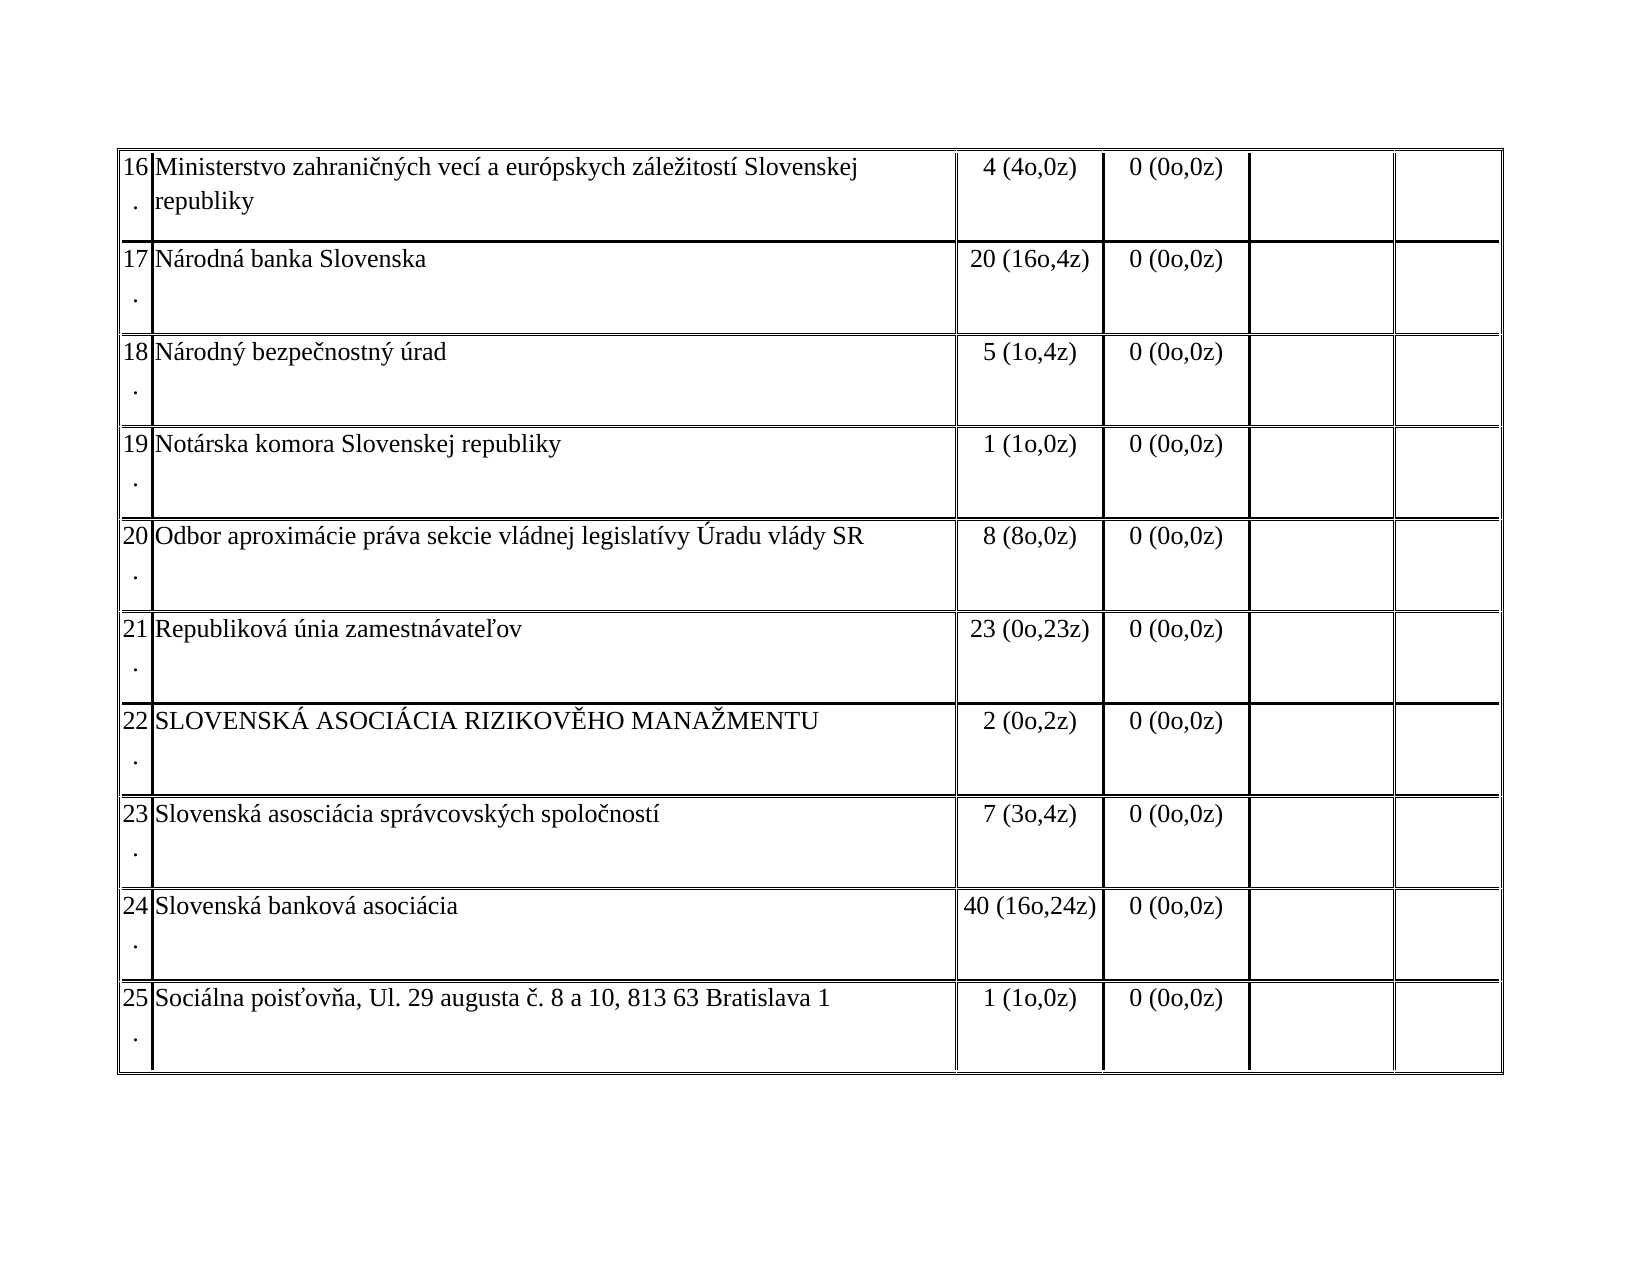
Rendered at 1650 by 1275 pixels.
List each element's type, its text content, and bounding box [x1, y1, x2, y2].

table_cell Ministerstvo zahraničných vecí a európskych záležitostí Slovenskej republiky [152, 151, 957, 240]
table_cell Sociálna poisťovňa, Ul. 29 augusta č. 8 a 10, 813 63 Bratislava 1 [152, 983, 957, 1072]
table_cell 21. [120, 610, 151, 702]
table_cell Republiková únia zamestnávateľov [154, 613, 955, 702]
table_cell 17. [120, 240, 151, 332]
table_cell 20 (16o,4z) [958, 243, 1102, 332]
table_cell Slovenská banková asociácia [154, 890, 955, 979]
table_cell [1251, 428, 1393, 517]
table_cell 1 (1o,0z) [957, 983, 1103, 1072]
table_cell [1395, 425, 1502, 517]
table_cell 0 (0o,0z) [1105, 336, 1248, 425]
table_cell [1251, 798, 1393, 887]
table_cell 0 (0o,0z) [1105, 243, 1248, 332]
table_cell [1396, 517, 1501, 609]
table_cell 8 (8o,0z) [958, 521, 1102, 609]
table_cell [1396, 240, 1501, 332]
table_cell 0 (0o,0z) [1103, 151, 1249, 240]
table_cell 0 (0o,0z) [1105, 705, 1248, 794]
table_cell 0 (0o,0z) [1103, 983, 1249, 1072]
table_cell Národný bezpečnostný úrad [154, 336, 955, 425]
table_cell 2 (0o,2z) [958, 705, 1102, 794]
table_cell 4 (4o,0z) [957, 149, 1103, 240]
table_cell Národná banka Slovenska [154, 243, 955, 332]
table_cell Slovenská asosciácia správcovských spoločností [154, 798, 955, 887]
table_cell 20. [120, 517, 151, 609]
table_cell [1396, 702, 1501, 794]
table_cell 0 (0o,0z) [1105, 428, 1248, 517]
table_cell [1395, 151, 1501, 240]
table_cell 18. [120, 332, 151, 425]
table_cell 7 (3o,4z) [958, 798, 1102, 887]
table_cell Notárska komora Slovenskej republiky [154, 428, 955, 517]
table_cell 22. [120, 702, 151, 794]
table_cell [1396, 332, 1501, 425]
table_cell 24. [118, 887, 152, 979]
table_cell 5 (1o,4z) [958, 336, 1102, 425]
table_cell 0 (0o,0z) [1105, 521, 1248, 609]
table_cell [1251, 613, 1393, 702]
table_cell [1395, 887, 1502, 979]
table_cell [1249, 983, 1394, 1072]
table_cell SLOVENSKÁ ASOCIÁCIA RIZIKOVĚHO MANAŽMENTU [154, 705, 955, 794]
table_cell Odbor aproximácie práva sekcie vládnej legislatívy Úradu vlády SR [154, 521, 955, 609]
table_cell 0 (0o,0z) [1105, 798, 1248, 887]
table_cell [1396, 610, 1501, 702]
table_cell [1251, 705, 1393, 794]
table_cell 19. [118, 425, 152, 517]
table_cell 0 (0o,0z) [1105, 890, 1248, 979]
table_cell 23. [120, 794, 151, 887]
table_cell [1251, 336, 1393, 425]
table_cell [1396, 794, 1501, 887]
table_cell [1251, 521, 1393, 609]
table_cell 16. [120, 151, 152, 240]
table_cell [1249, 151, 1394, 240]
table_cell 1 (1o,0z) [958, 428, 1102, 517]
table_cell 40 (16o,24z) [958, 890, 1102, 979]
table_cell [1251, 890, 1393, 979]
table_cell [1251, 243, 1393, 332]
table_cell 23 (0o,23z) [958, 613, 1102, 702]
table_cell [1395, 979, 1501, 1072]
table_cell 25. [120, 979, 152, 1072]
table_cell 0 (0o,0z) [1105, 613, 1248, 702]
